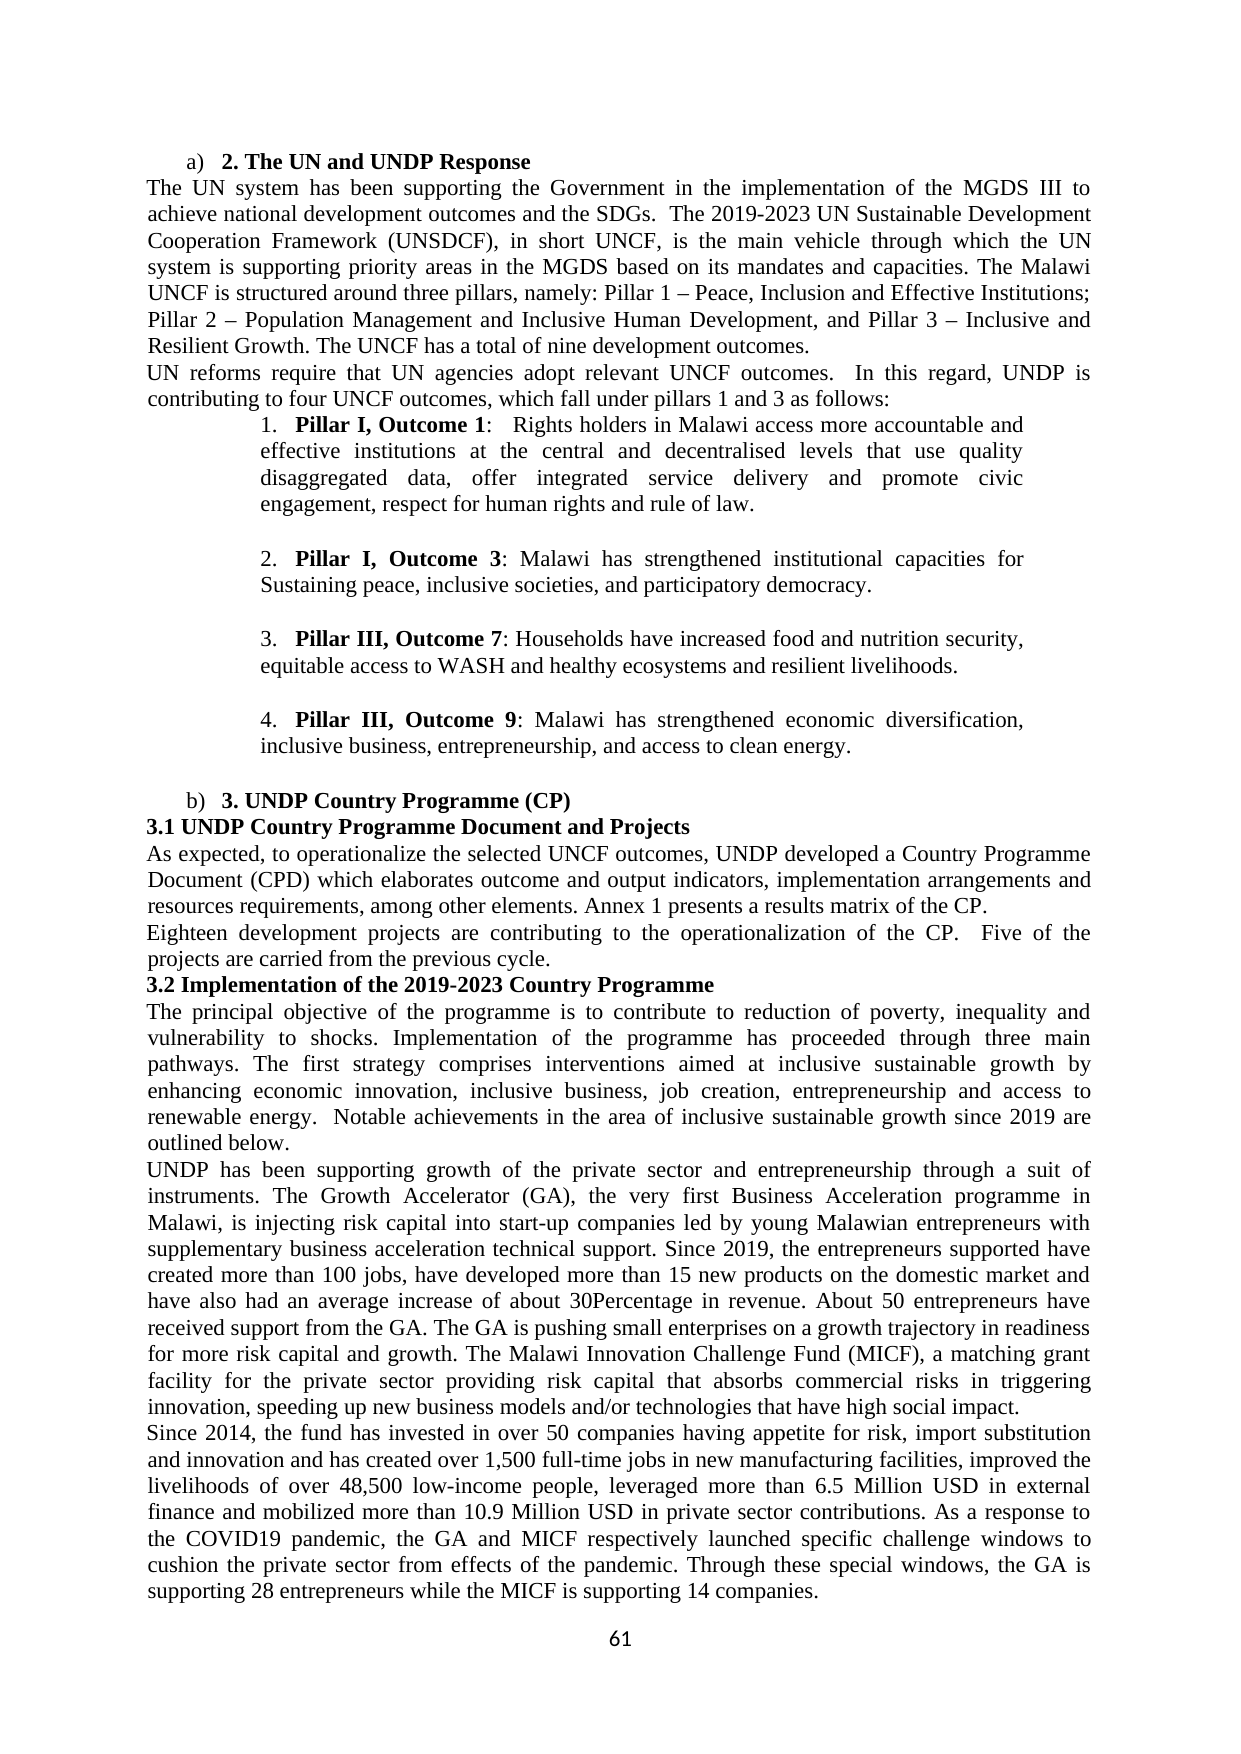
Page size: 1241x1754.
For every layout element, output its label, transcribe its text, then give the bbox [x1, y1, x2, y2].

list Pillar I, Outcome 1: Rights holders in Malawi access more accountable and effective institutions at the central and decentralised levels that use quality disaggregated data, offer integrated service delivery and promote civic engagement, respect for human rights and rule of law. [260, 411, 1024, 517]
list 2. The UN and UNDP Response [186, 148, 1092, 174]
text UN reforms require that UN agencies adopt relevant UNCF outcomes. In this regard, UNDP is contributing to four UNCF outcomes, which fall under pillars 1 and 3 as follows: [146, 358, 1092, 411]
text As expected, to operationalize the selected UNCF outcomes, UNDP developed a Country Programme Document (CPD) which elaborates outcome and output indicators, implementation arrangements and resources requirements, among other elements. Annex 1 presents a results matrix of the CP. [146, 839, 1092, 919]
list Pillar III, Outcome 7: Households have increased food and nutrition security, equitable access to WASH and healthy ecosystems and resilient livelihoods. [260, 625, 1024, 678]
list 3. UNDP Country Programme (CP) [186, 787, 1092, 813]
text The principal objective of the programme is to contribute to reduction of poverty, inequality and vulnerability to shocks. Implementation of the programme has proceeded through three main pathways. The first strategy comprises interventions aimed at inclusive sustainable growth by enhancing economic innovation, inclusive business, job creation, entrepreneurship and access to renewable energy. Notable achievements in the area of inclusive sustainable growth since 2019 are outlined below. [146, 998, 1092, 1156]
text UNDP has been supporting growth of the private sector and entrepreneurship through a suit of instruments. The Growth Accelerator (GA), the very first Business Acceleration programme in Malawi, is injecting risk capital into start-up companies led by young Malawian entrepreneurs with supplementary business acceleration technical support. Since 2019, the entrepreneurs supported have created more than 100 jobs, have developed more than 15 new products on the domestic market and have also had an average increase of about 30Percentage in revenue. About 50 entrepreneurs have received support from the GA. The GA is pushing small enterprises on a growth trajectory in readiness for more risk capital and growth. The Malawi Innovation Challenge Fund (MICF), a matching grant facility for the private sector providing risk capital that absorbs commercial risks in triggering innovation, speeding up new business models and/or technologies that have high social impact. [146, 1156, 1092, 1419]
text The UN system has been supporting the Government in the implementation of the MGDS III to achieve national development outcomes and the SDGs. The 2019-2023 UN Sustainable Development Cooperation Framework (UNSDCF), in short UNCF, is the main vehicle through which the UN system is supporting priority areas in the MGDS based on its mandates and capacities. The Malawi UNCF is structured around three pillars, namely: Pillar 1 – Peace, Inclusion and Effective Institutions; Pillar 2 – Population Management and Inclusive Human Development, and Pillar 3 – Inclusive and Resilient Growth. The UNCF has a total of nine development outcomes. [146, 174, 1092, 358]
text 3.1 UNDP Country Programme Document and Projects [146, 813, 1092, 839]
list Pillar III, Outcome 9: Malawi has strengthened economic diversification, inclusive business, entrepreneurship, and access to clean energy. [260, 706, 1024, 759]
list Pillar I, Outcome 3: Malawi has strengthened institutional capacities for Sustaining peace, inclusive societies, and participatory democracy. [260, 545, 1024, 597]
text 3.2 Implementation of the 2019-2023 Country Programme [146, 971, 1092, 998]
text Eighteen development projects are contributing to the operationalization of the CP. Five of the projects are carried from the previous cycle. [146, 919, 1092, 971]
text Since 2014, the fund has invested in over 50 companies having appetite for risk, import substitution and innovation and has created over 1,500 full-time jobs in new manufacturing facilities, improved the livelihoods of over 48,500 low-income people, leveraged more than 6.5 Million USD in external finance and mobilized more than 10.9 Million USD in private sector contributions. As a response to the COVID19 pandemic, the GA and MICF respectively launched specific challenge windows to cushion the private sector from effects of the pandemic. Through these special windows, the GA is supporting 28 entrepreneurs while the MICF is supporting 14 companies. [146, 1419, 1092, 1604]
